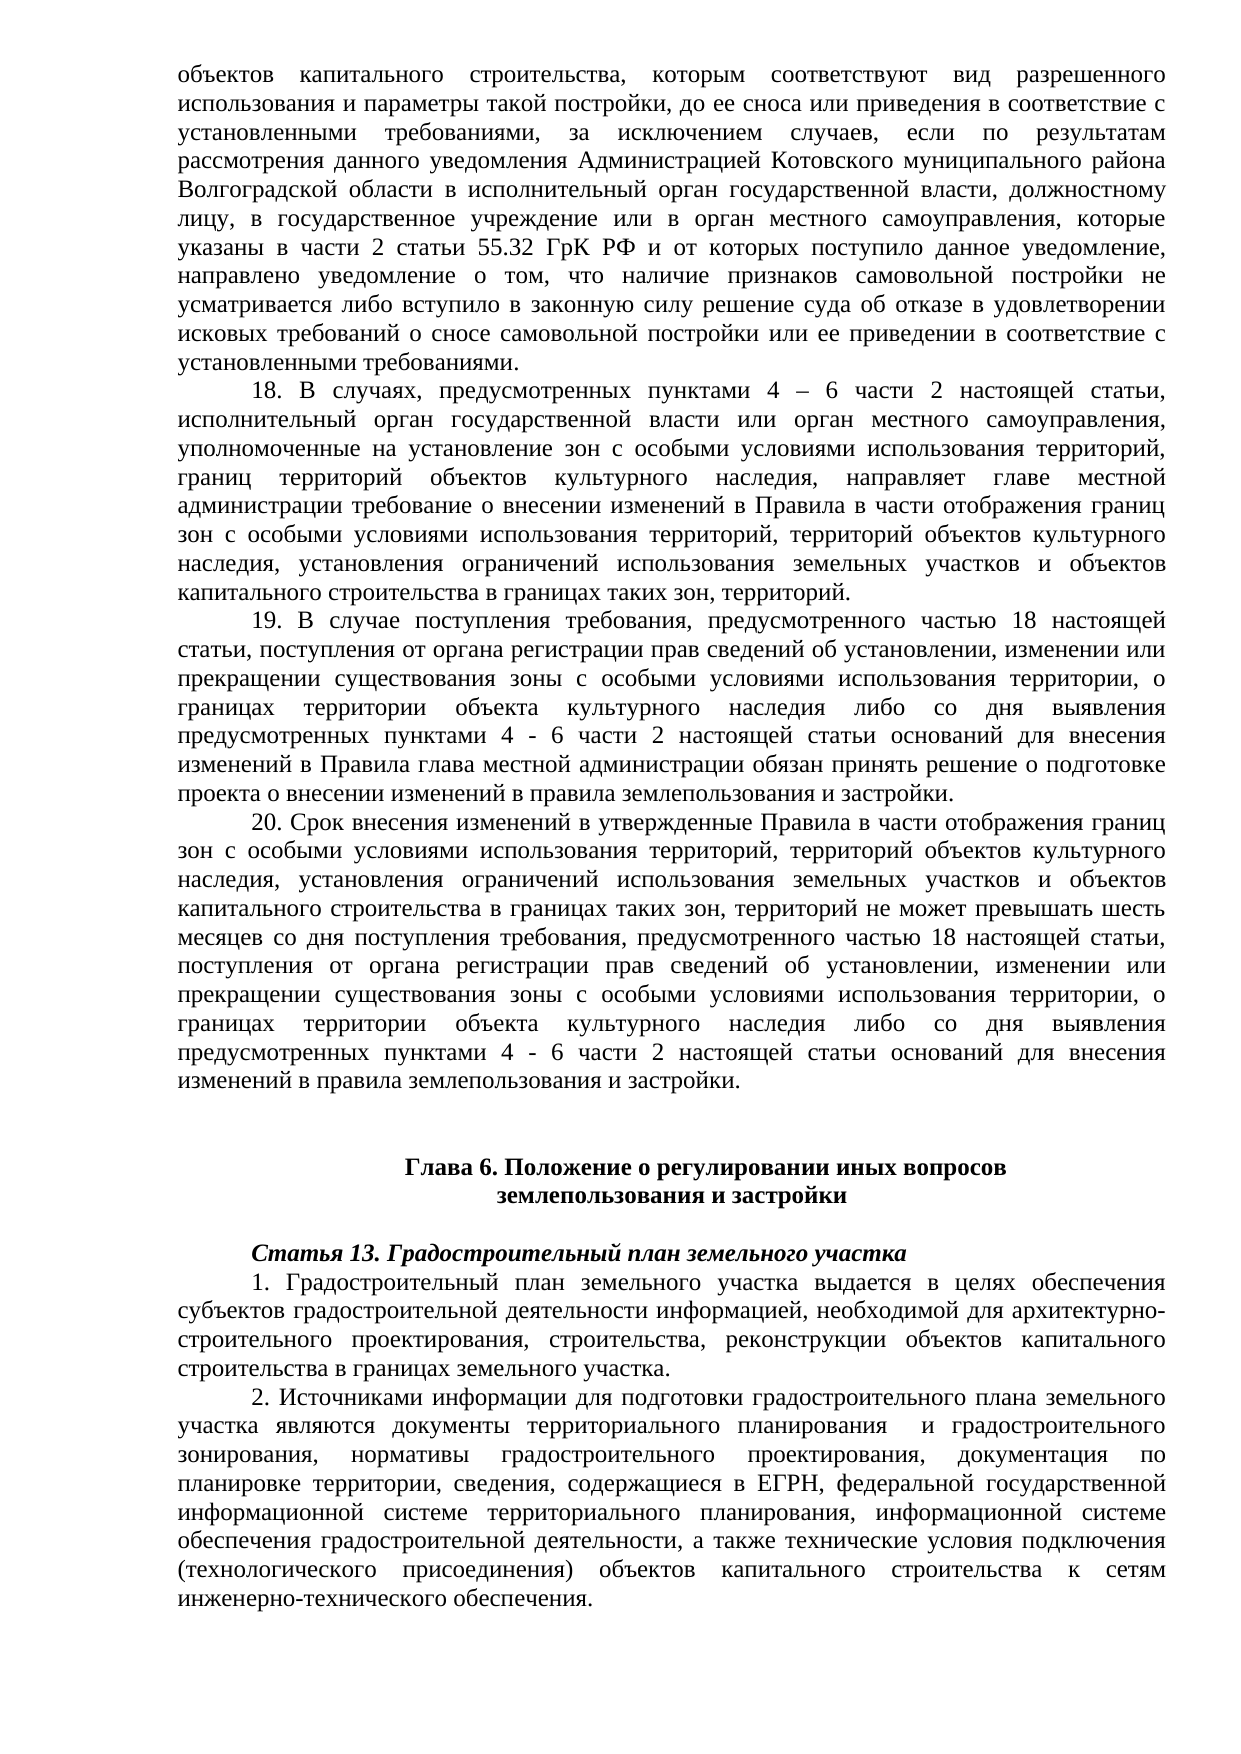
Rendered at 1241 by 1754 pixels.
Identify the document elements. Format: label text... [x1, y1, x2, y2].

text 19. В случае поступления требования, предусмотренного частью 18 настоящей статьи, поступления от органа регистрации прав сведений об установлении, изменении или прекращении существования зоны с особыми условиями использования территории, о границах территории объекта культурного наследия либо со дня выявления предусмотренных пунктами 4 - 6 части 2 настоящей статьи оснований для внесения изменений в Правила глава местной администрации обязан принять решение о подготовке проекта о внесении изменений в правила землепользования и застройки. [177, 605, 1167, 807]
text 1. Градостроительный план земельного участка выдается в целях обеспечения субъектов градостроительной деятельности информацией, необходимой для архитектурно-строительного проектирования, строительства, реконструкции объектов капитального строительства в границах земельного участка. [177, 1267, 1167, 1382]
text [177, 59, 1167, 375]
text Статья 13. Градостроительный план земельного участка [177, 1238, 1167, 1267]
text 2. Источниками информации для подготовки градостроительного плана земельного участка являются документы территориального планирования и градостроительного зонирования, нормативы градостроительного проектирования, документация по планировке территории, сведения, содержащиеся в ЕГРН, федеральной государственной информационной системе территориального планирования, информационной системе обеспечения градостроительной деятельности, а также технические условия подключения (технологического присоединения) объектов капитального строительства к сетям инженерно-технического обеспечения. [177, 1382, 1167, 1612]
text 18. В случаях, предусмотренных пунктами 4 – 6 части 2 настоящей статьи, исполнительный орган государственной власти или орган местного самоуправления, уполномоченные на установление зон с особыми условиями использования территорий, границ территорий объектов культурного наследия, направляет главе местной администрации требование о внесении изменений в Правила в части отображения границ зон с особыми условиями использования территорий, территорий объектов культурного наследия, установления ограничений использования земельных участков и объектов капитального строительства в границах таких зон, территорий. [177, 375, 1167, 605]
text Глава 6. Положение о регулировании иных вопросов землепользования и застройки [177, 1152, 1167, 1209]
text 20. Срок внесения изменений в утвержденные Правила в части отображения границ зон с особыми условиями использования территорий, территорий объектов культурного наследия, установления ограничений использования земельных участков и объектов капитального строительства в границах таких зон, территорий не может превышать шесть месяцев со дня поступления требования, предусмотренного частью 18 настоящей статьи, поступления от органа регистрации прав сведений об установлении, изменении или прекращении существования зоны с особыми условиями использования территории, о границах территории объекта культурного наследия либо со дня выявления предусмотренных пунктами 4 - 6 части 2 настоящей статьи оснований для внесения изменений в правила землепользования и застройки. [177, 807, 1167, 1094]
